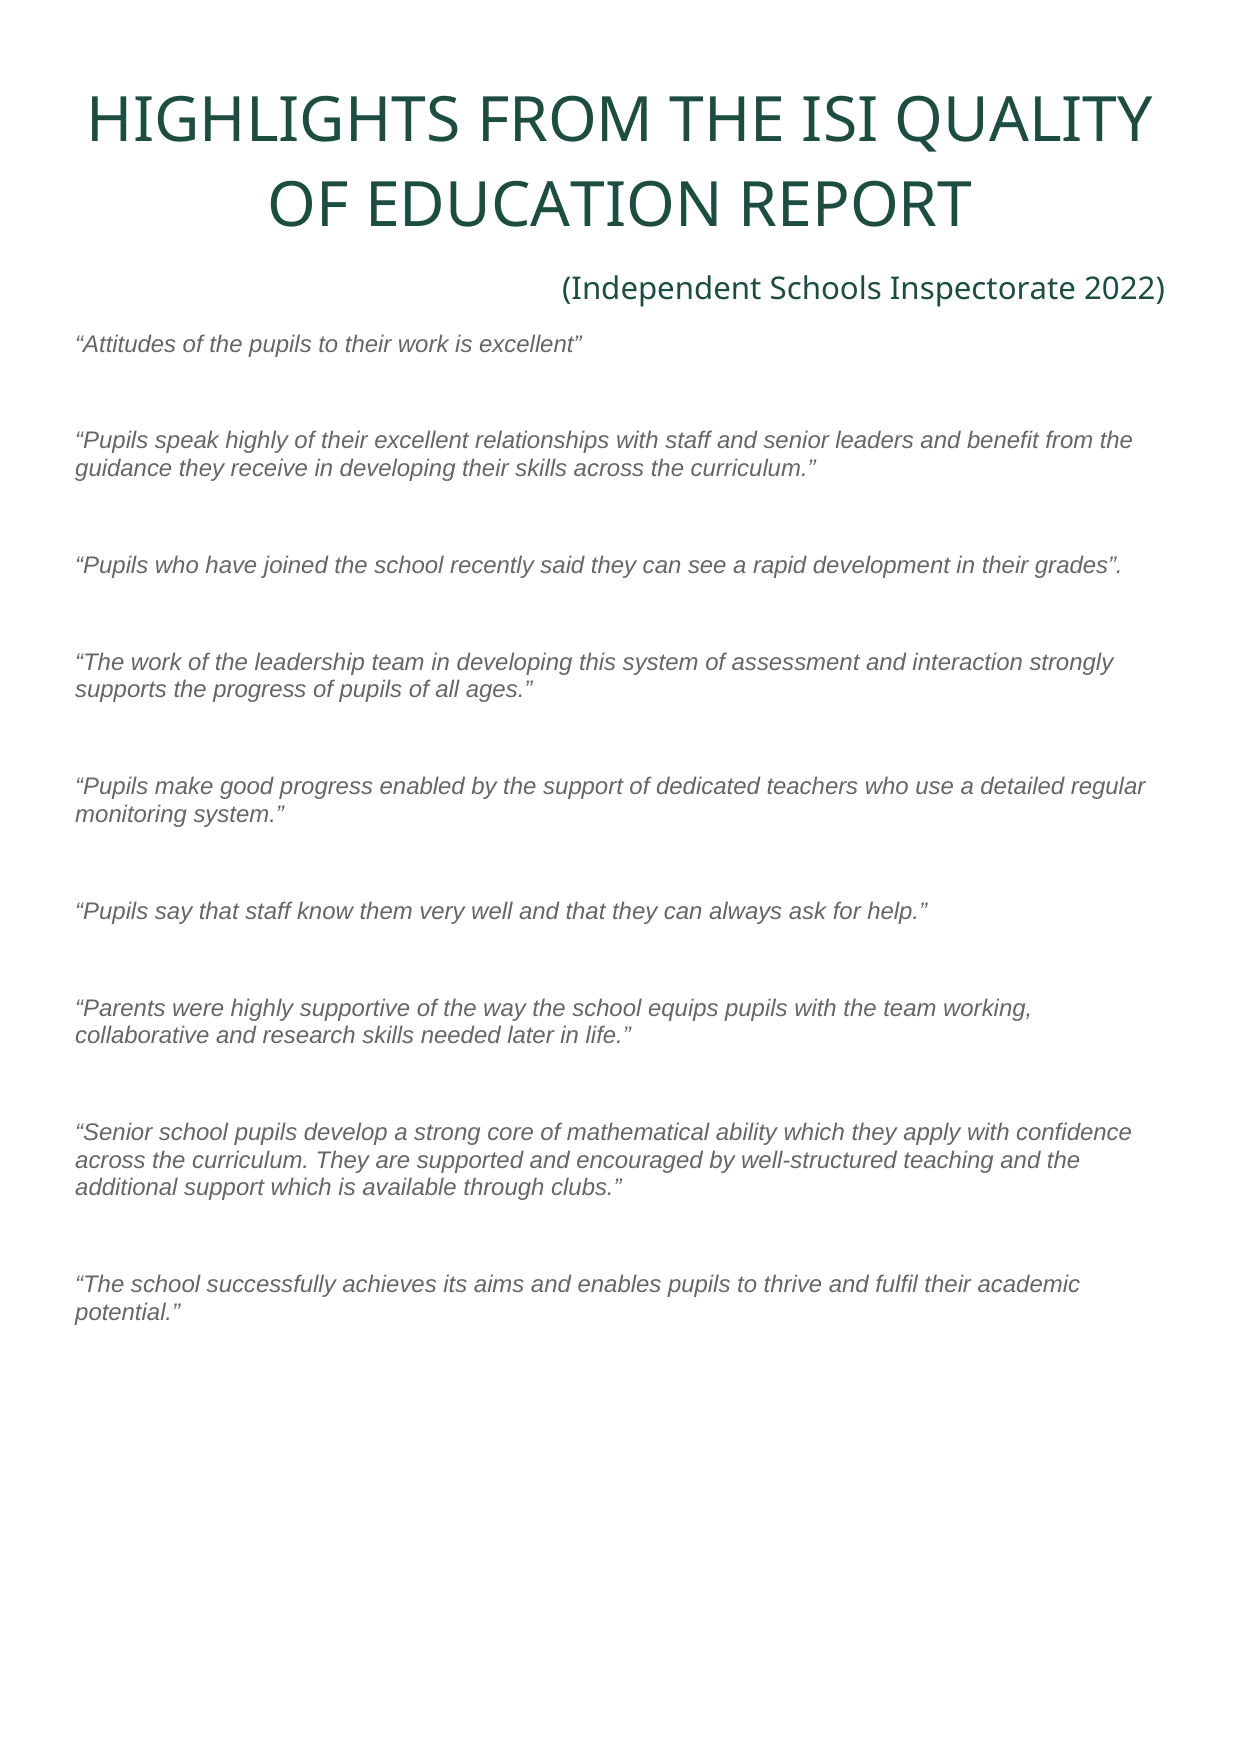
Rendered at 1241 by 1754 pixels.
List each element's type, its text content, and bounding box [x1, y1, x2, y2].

text “Pupils say that staff know them very well and that they can always ask for help.” [75, 897, 1165, 924]
text HIGHLIGHTS FROM THE ISI QUALITY OF EDUCATION REPORT [75, 75, 1165, 245]
text “Pupils make good progress enabled by the support of dedicated teachers who use a detailed regular monitoring system.” [75, 772, 1165, 827]
text “Attitudes of the pupils to their work is excellent” [75, 329, 1165, 357]
text “Senior school pupils develop a strong core of mathematical ability which they apply with confidence across the curriculum. They are supported and encouraged by well-structured teaching and the additional support which is available through clubs.” [75, 1118, 1165, 1201]
text “The work of the leadership team in developing this system of assessment and interaction strongly supports the progress of pupils of all ages.” [75, 648, 1165, 703]
text “Pupils who have joined the school recently said they can see a rapid development in their grades”. [75, 551, 1165, 578]
text (Independent Schools Inspectorate 2022) [75, 266, 1165, 309]
text “The school successfully achieves its aims and enables pupils to thrive and fulfil their academic potential.” [75, 1270, 1165, 1325]
text “Parents were highly supportive of the way the school equips pupils with the team working, collaborative and research skills needed later in life.” [75, 993, 1165, 1049]
text “Pupils speak highly of their excellent relationships with staff and senior leaders and benefit from the guidance they receive in developing their skills across the curriculum.” [75, 426, 1165, 482]
